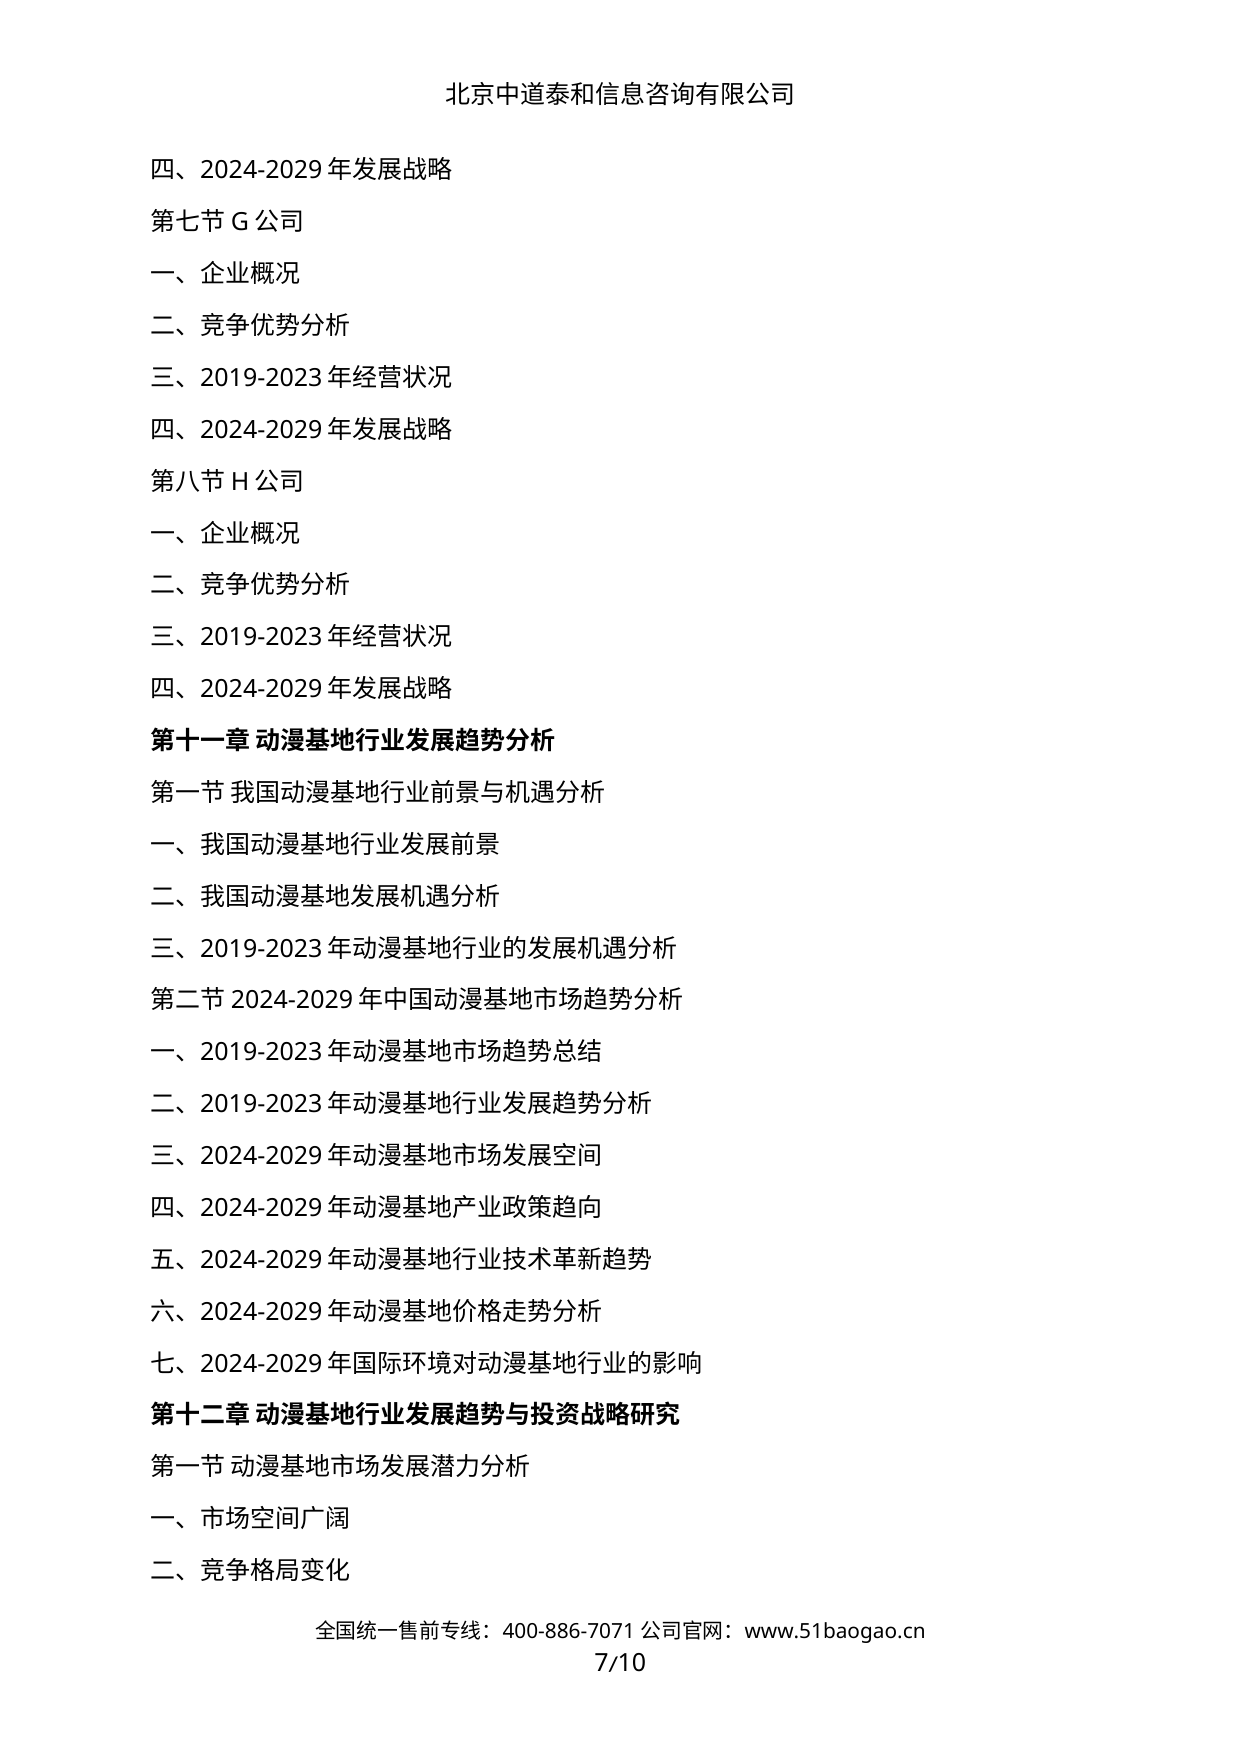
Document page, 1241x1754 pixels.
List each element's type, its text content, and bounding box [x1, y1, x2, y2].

text 四、2024-2029年发展战略 [150, 669, 1090, 705]
text 一、企业概况 [150, 254, 1090, 290]
text 第二节 2024-2029年中国动漫基地市场趋势分析 [150, 980, 1090, 1016]
text 二、我国动漫基地发展机遇分析 [150, 876, 1090, 912]
text 五、2024-2029年动漫基地行业技术革新趋势 [150, 1239, 1090, 1276]
text 一、我国动漫基地行业发展前景 [150, 824, 1090, 861]
text 三、2019-2023年经营状况 [150, 617, 1090, 653]
text 三、2019-2023年经营状况 [150, 357, 1090, 394]
text 一、企业概况 [150, 513, 1090, 549]
text 四、2024-2029年发展战略 [150, 150, 1090, 186]
text 二、竞争优势分析 [150, 565, 1090, 601]
text 七、2024-2029年国际环境对动漫基地行业的影响 [150, 1343, 1090, 1379]
text 六、2024-2029年动漫基地价格走势分析 [150, 1291, 1090, 1327]
text 第十一章 动漫基地行业发展趋势分析 [150, 721, 1090, 757]
text 二、竞争格局变化 [150, 1551, 1090, 1587]
text 三、2024-2029年动漫基地市场发展空间 [150, 1136, 1090, 1172]
text 第七节 G公司 [150, 202, 1090, 238]
text 二、2019-2023年动漫基地行业发展趋势分析 [150, 1084, 1090, 1120]
text 二、竞争优势分析 [150, 306, 1090, 342]
text 三、2019-2023年动漫基地行业的发展机遇分析 [150, 928, 1090, 964]
text 第八节 H公司 [150, 461, 1090, 497]
text 四、2024-2029年动漫基地产业政策趋向 [150, 1187, 1090, 1224]
text 一、市场空间广阔 [150, 1499, 1090, 1535]
text 第一节 动漫基地市场发展潜力分析 [150, 1447, 1090, 1483]
text 第十二章 动漫基地行业发展趋势与投资战略研究 [150, 1395, 1090, 1431]
text 第一节 我国动漫基地行业前景与机遇分析 [150, 772, 1090, 809]
text 一、2019-2023年动漫基地市场趋势总结 [150, 1032, 1090, 1068]
text 四、2024-2029年发展战略 [150, 409, 1090, 446]
